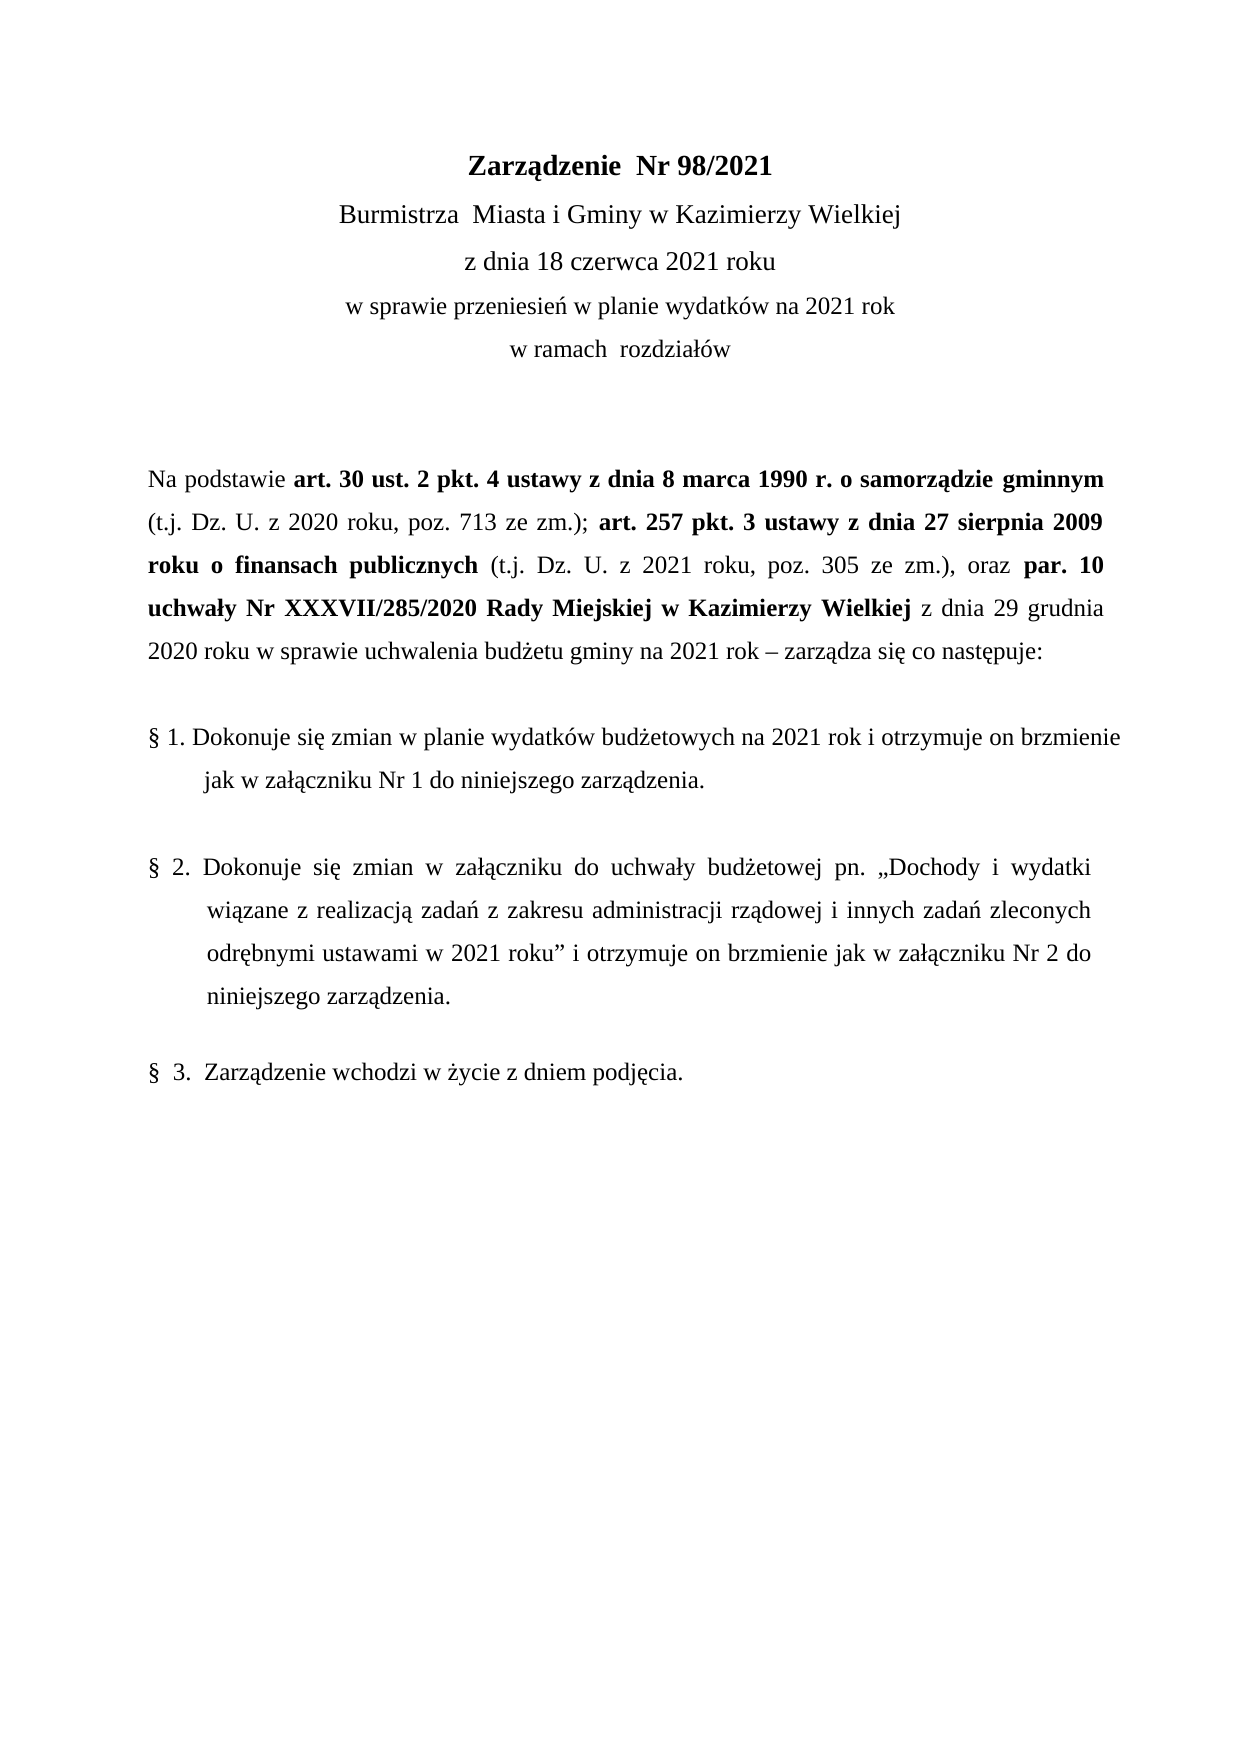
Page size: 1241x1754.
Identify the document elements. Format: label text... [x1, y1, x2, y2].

text Na podstawie art. 30 ust. 2 pkt. 4 ustawy z dnia 8 marca 1990 r. o samorządzie gminnym (t.j. Dz. U. z 2020 roku, poz. 713 ze zm.); art. 257 pkt. 3 ustawy z dnia 27 sierpnia 2009 roku o finansach publicznych (t.j. Dz. U. z 2021 roku, poz. 305 ze zm.), oraz par. 10 uchwały Nr XXXVII/285/2020 Rady Miejskiej w Kazimierzy Wielkiej z dnia 29 grudnia 2020 roku w sprawie uchwalenia budżetu gminy na 2021 rok – zarządza się co następuje: [148, 464, 1104, 665]
text z dnia 18 czerwca 2021 roku [148, 244, 1093, 276]
text § 1. Dokonuje się zmian w planie wydatków budżetowych na 2021 rok i otrzymuje on brzmienie jak w załączniku Nr 1 do niniejszego zarządzenia. [148, 722, 1123, 794]
text w sprawie przeniesień w planie wydatków na 2021 rok [148, 291, 1093, 320]
text § 3. Zarządzenie wchodzi w życie z dniem podjęcia. [148, 1057, 1123, 1086]
text § 2. Dokonuje się zmian w załączniku do uchwały budżetowej pn. „Dochody i wydatki wiązane z realizacją zadań z zakresu administracji rządowej i innych zadań zleconych odrębnymi ustawami w 2021 roku” i otrzymuje on brzmienie jak w załączniku Nr 2 do niniejszego zarządzenia. [148, 852, 1093, 1010]
subtitle Zarządzenie Nr 98/2021 [148, 148, 1093, 181]
subtitle Burmistrza Miasta i Gminy w Kazimierzy Wielkiej [148, 198, 1093, 229]
text w ramach rozdziałów [148, 334, 1093, 363]
